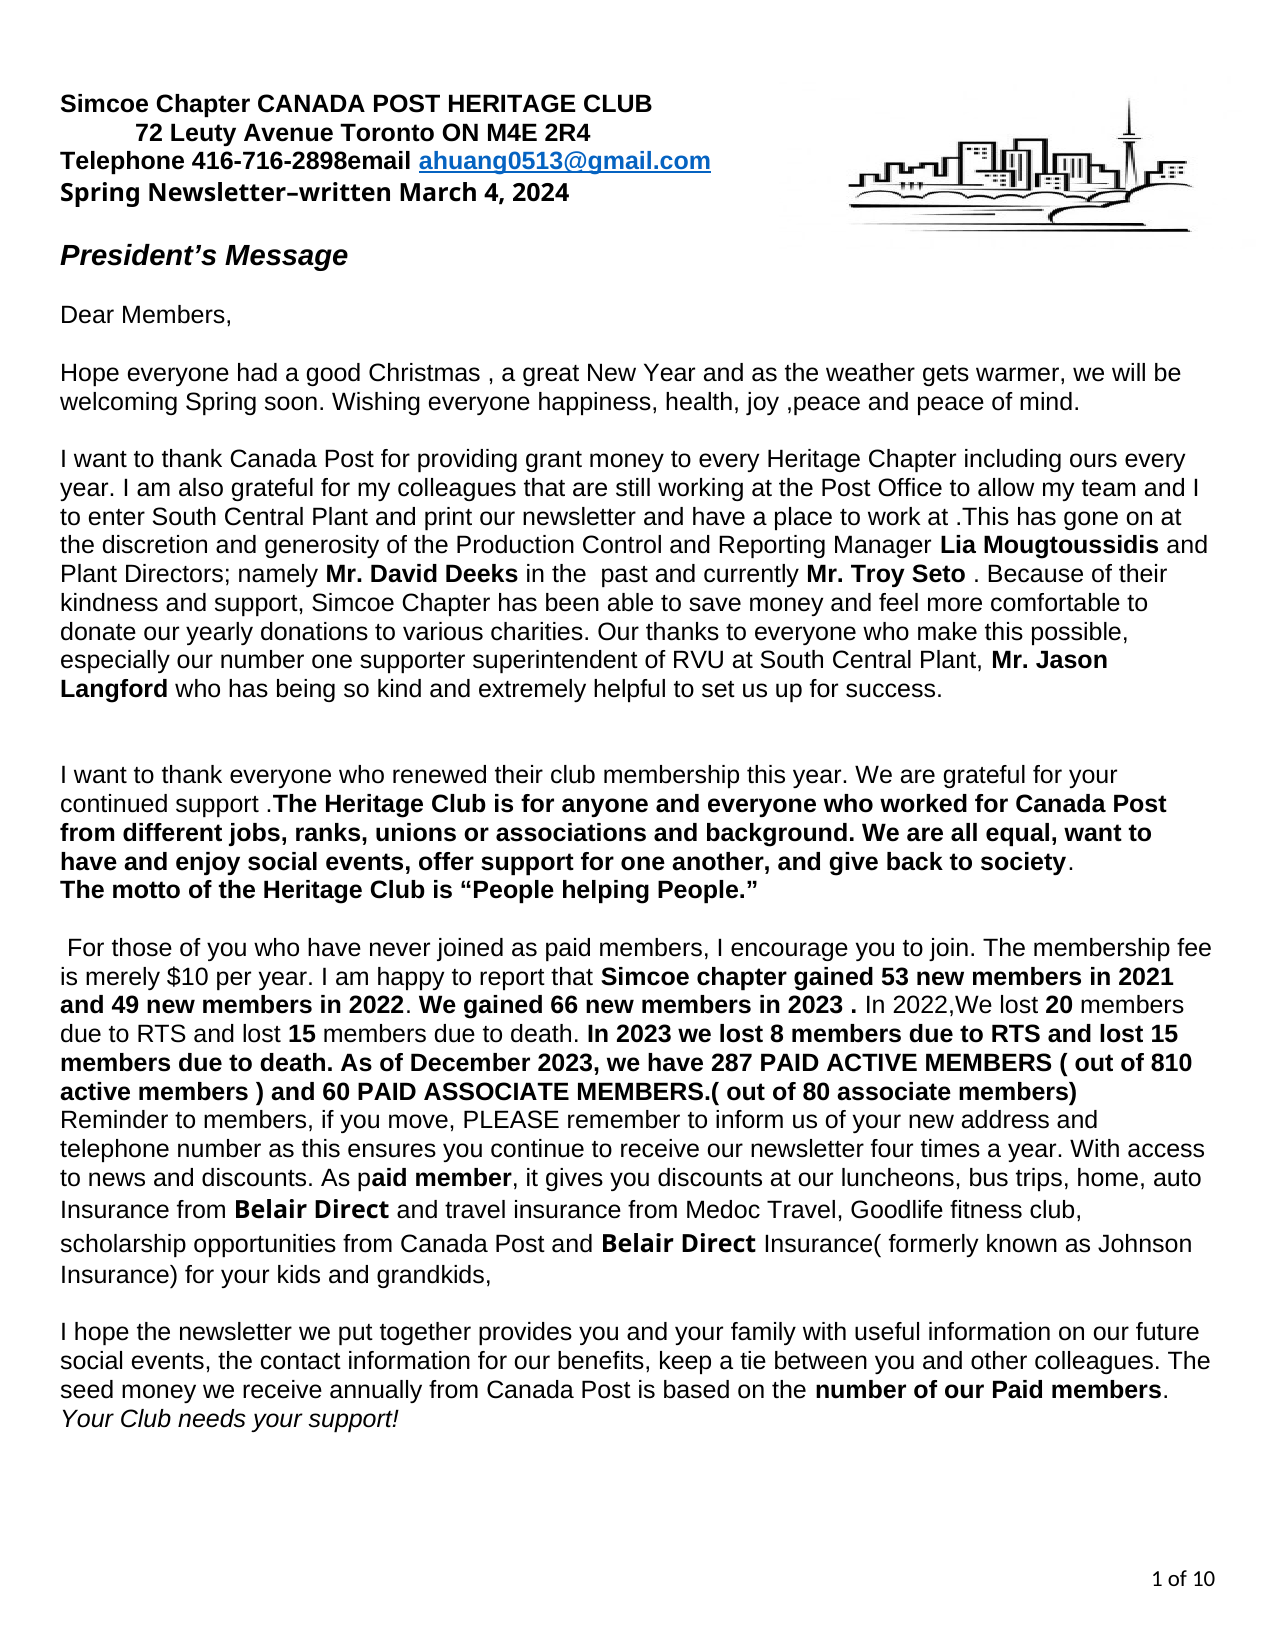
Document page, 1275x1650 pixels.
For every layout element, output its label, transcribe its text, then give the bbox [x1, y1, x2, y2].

text I want to thank everyone who renewed their club membership this year. We are grateful for your continued support .The Heritage Club is for anyone and everyone who worked for Canada Post from different jobs, ranks, unions or associations and background. We are all equal, want to have and enjoy social events, offer support for one another, and give back to society. [60, 761, 1215, 876]
text Telephone 416-716-2898email ahuang0513@gmail.com [60, 146, 779, 175]
text President’s Message [60, 238, 1215, 272]
text 72 Leuty Avenue Toronto ON M4E 2R4 [60, 117, 779, 146]
text For those of you who have never joined as paid members, I encourage you to join. The membership fee is merely $10 per year. I am happy to report that Simcoe chapter gained 53 new members in 2021 and 49 new members in 2022. We gained 66 new members in 2023 . In 2022,We lost 20 members due to RTS and lost 15 members due to death. In 2023 we lost 8 members due to RTS and lost 15 members due to death. As of December 2023, we have 287 PAID ACTIVE MEMBERS ( out of 810 active members ) and 60 PAID ASSOCIATE MEMBERS.( out of 80 associate members) [60, 933, 1215, 1106]
text I want to thank Canada Post for providing grant money to every Heritage Chapter including ours every year. I am also grateful for my colleagues that are still working at the Post Office to allow my team and I to enter South Central Plant and print our newsletter and have a place to work at .This has gone on at the discretion and generosity of the Production Control and Reporting Manager Lia Mougtoussidis and Plant Directors; namely Mr. David Deeks in the past and currently Mr. Troy Seto . Because of their kindness and support, Simcoe Chapter has been able to save money and feel more comfortable to donate our yearly donations to various charities. Our thanks to everyone who make this possible, especially our number one supporter superintendent of RVU at South Central Plant, Mr. Jason Langford who has being so kind and extremely helpful to set us up for success. [60, 444, 1215, 703]
text The motto of the Heritage Club is “People helping People.” [60, 876, 1215, 904]
picture [779, 76, 1257, 249]
text Hope everyone had a good Christmas , a great New Year and as the weather gets warmer, we will be welcoming Spring soon. Wishing everyone happiness, health, joy ,peace and peace of mind. [60, 358, 1215, 416]
text Spring Newsletter–written March 4, 2024 [60, 175, 779, 209]
text Reminder to members, if you move, PLEASE remember to inform us of your new address and telephone number as this ensures you continue to receive our newsletter four times a year. With access to news and discounts. As paid member, it gives you discounts at our luncheons, bus trips, home, auto Insurance from Belair Direct and travel insurance from Medoc Travel, Goodlife fitness club, scholarship opportunities from Canada Post and Belair Direct Insurance( formerly known as Johnson Insurance) for your kids and grandkids, [60, 1106, 1215, 1289]
text Dear Members, [60, 301, 1215, 329]
text Simcoe Chapter CANADA POST HERITAGE CLUB [60, 89, 779, 117]
text I hope the newsletter we put together provides you and your family with useful information on our future social events, the contact information for our benefits, keep a tie between you and other colleagues. The seed money we receive annually from Canada Post is based on the number of our Paid members. Your Club needs your support! [60, 1317, 1215, 1432]
